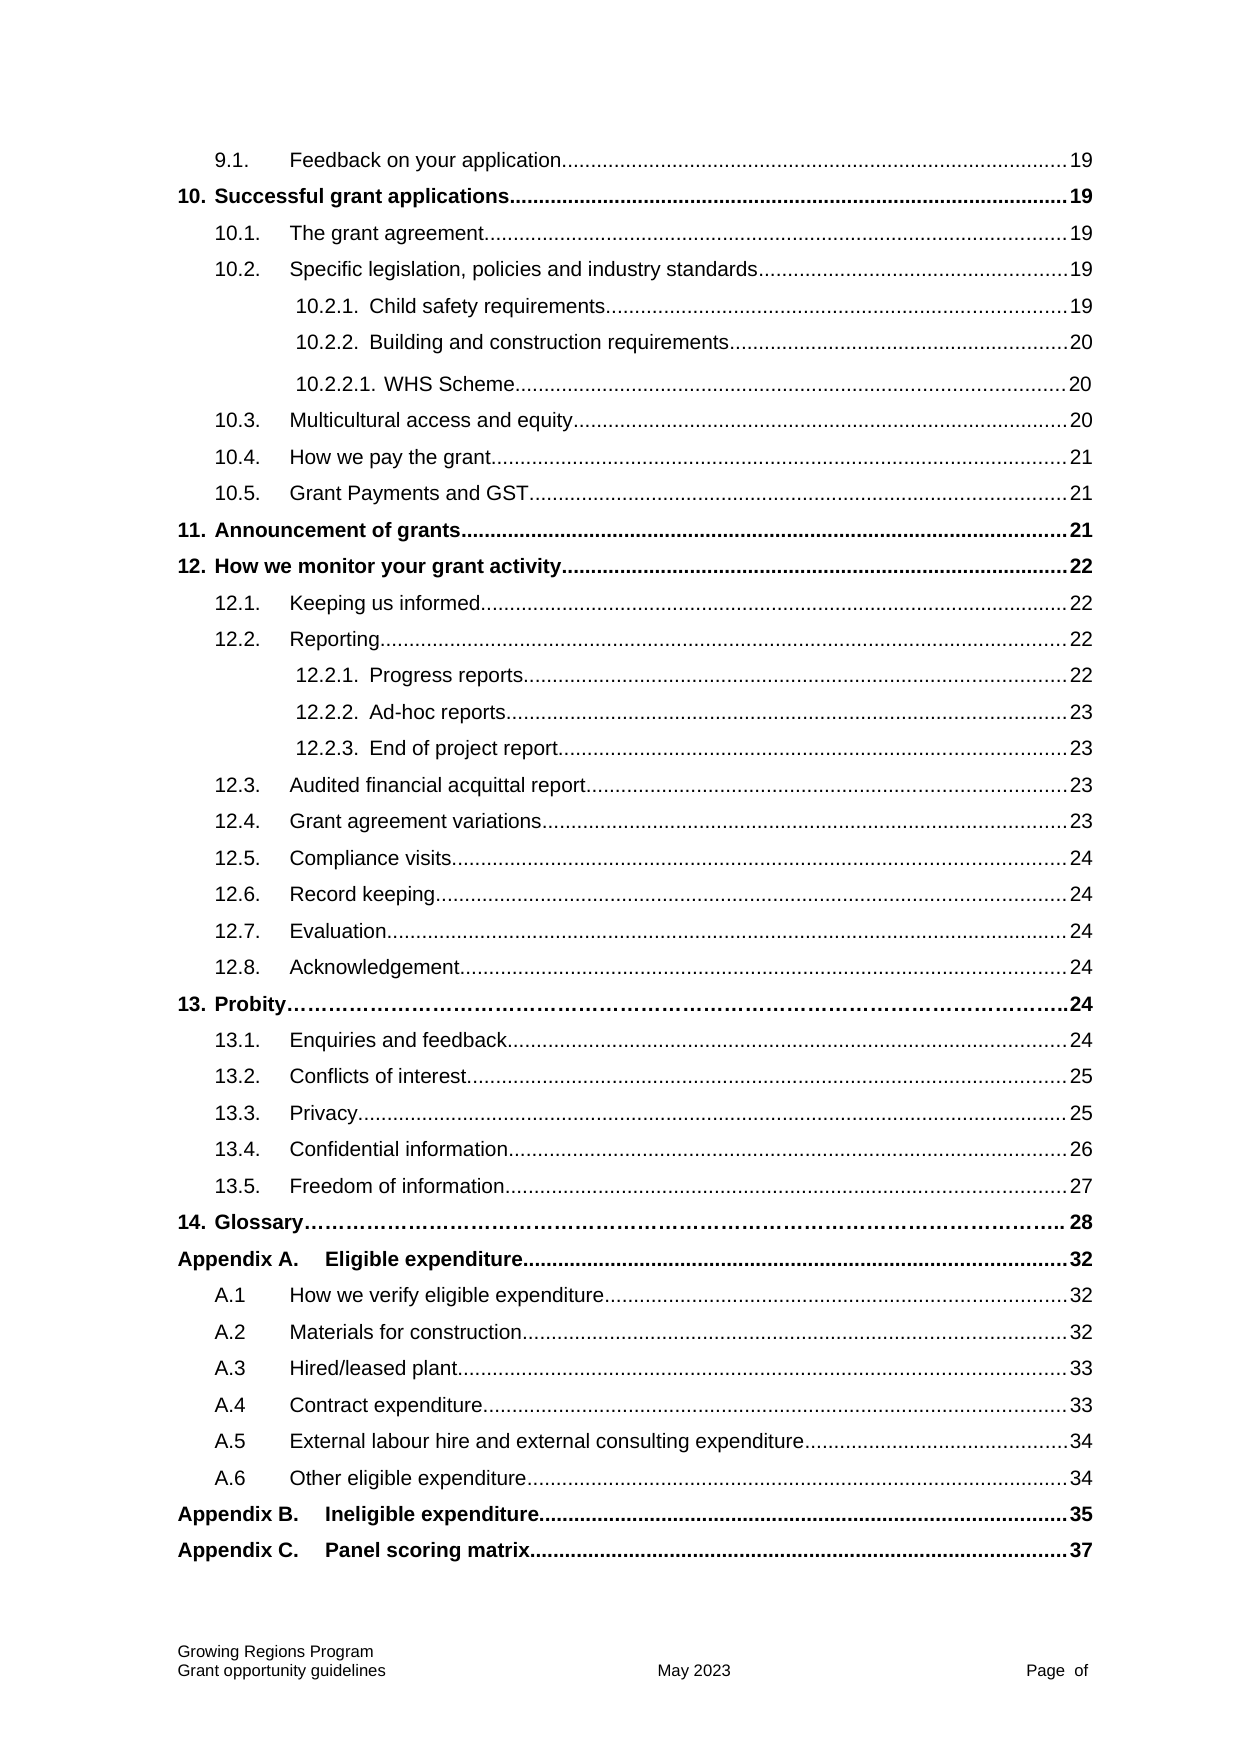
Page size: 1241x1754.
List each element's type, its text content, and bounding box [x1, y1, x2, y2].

text Appendix C. Panel scoring matrix 37 [177, 1538, 1092, 1562]
text 12.5. Compliance visits 24 [214, 846, 1092, 869]
text 9.1. Feedback on your application 19 [214, 148, 1092, 172]
text 12.7. Evaluation 24 [214, 918, 1092, 942]
text 13.4. Confidential information 26 [214, 1137, 1092, 1161]
text Appendix B. Ineligible expenditure 35 [177, 1502, 1092, 1526]
text 12.2. Reporting 22 [214, 627, 1092, 651]
text 14. Glossary……………………………………………………………………………………………….. 28 [177, 1210, 1092, 1234]
text 10.5. Grant Payments and GST 21 [214, 481, 1092, 505]
text 12.6. Record keeping 24 [214, 882, 1092, 906]
text 13.3. Privacy 25 [214, 1101, 1092, 1125]
text A.2 Materials for construction 32 [214, 1319, 1092, 1343]
text 12.2.2. Ad-hoc reports 23 [295, 700, 1092, 724]
text 13. Probity………………………………………………………………………………………………….. 24 [177, 991, 1092, 1015]
text A.4 Contract expenditure 33 [214, 1392, 1092, 1416]
text 10.2.2.1. WHS Scheme 20 [295, 366, 1092, 396]
text 13.1. Enquiries and feedback 24 [214, 1028, 1092, 1052]
text 10.1. The grant agreement 19 [214, 221, 1092, 244]
text 12.1. Keeping us informed 22 [214, 590, 1092, 614]
text A.3 Hired/leased plant 33 [214, 1356, 1092, 1380]
text 12.2.3. End of project report 23 [295, 736, 1092, 760]
text 12.2.1. Progress reports 22 [295, 663, 1092, 687]
text 13.5. Freedom of information 27 [214, 1174, 1092, 1198]
text 12.8. Acknowledgement 24 [214, 955, 1092, 979]
text Appendix A. Eligible expenditure 32 [177, 1247, 1092, 1271]
text 13.2. Conflicts of interest 25 [214, 1064, 1092, 1088]
text 10.2. Specific legislation, policies and industry standards 19 [214, 257, 1092, 281]
text A.6 Other eligible expenditure 34 [214, 1465, 1092, 1489]
text 11. Announcement of grants 21 [177, 517, 1092, 541]
text 12.3. Audited financial acquittal report 23 [214, 773, 1092, 797]
text 12.4. Grant agreement variations 23 [214, 809, 1092, 833]
text 10.2.2. Building and construction requirements 20 [295, 330, 1092, 354]
text 10.2.1. Child safety requirements 19 [295, 293, 1092, 317]
text 10.3. Multicultural access and equity 20 [214, 408, 1092, 432]
text 10. Successful grant applications 19 [177, 184, 1092, 208]
text A.5 External labour hire and external consulting expenditure 34 [214, 1429, 1092, 1453]
text 10.4. How we pay the grant 21 [214, 444, 1092, 468]
text A.1 How we verify eligible expenditure 32 [214, 1283, 1092, 1307]
text 12. How we monitor your grant activity 22 [177, 554, 1092, 578]
